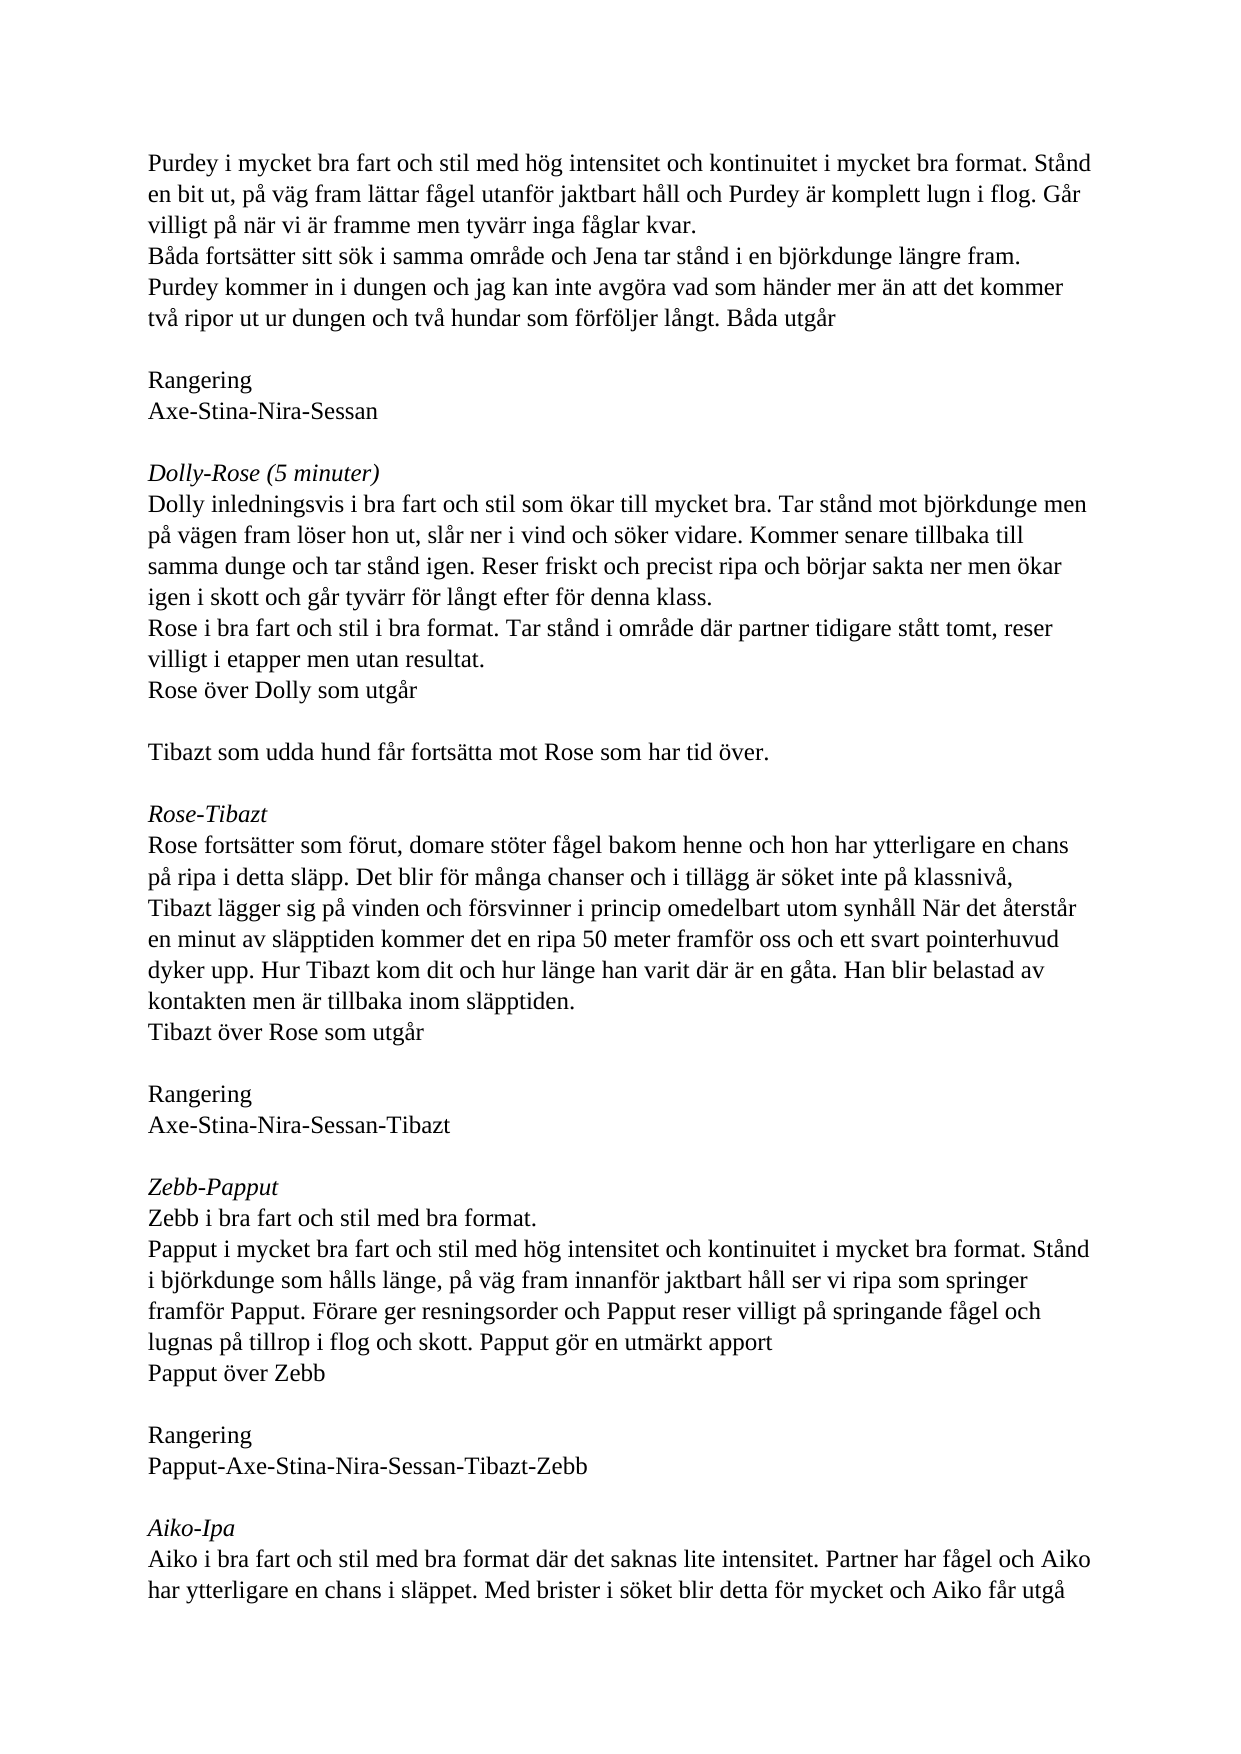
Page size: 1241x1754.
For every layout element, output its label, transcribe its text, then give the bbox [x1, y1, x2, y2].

text Båda fortsätter sitt sök i samma område och Jena tar stånd i en björkdunge längre fram. Purdey kommer in i dungen och jag kan inte avgöra vad som händer mer än att det kommer två ripor ut ur dungen och två hundar som förföljer långt. Båda utgår [148, 241, 1093, 332]
text Purdey i mycket bra fart och stil med hög intensitet och kontinuitet i mycket bra format. Stånd en bit ut, på väg fram lättar fågel utanför jaktbart håll och Purdey är komplett lugn i flog. Går villigt på när vi är framme men tyvärr inga fåglar kvar. [148, 148, 1093, 238]
text Rose i bra fart och stil i bra format. Tar stånd i område där partner tidigare stått tomt, reser villigt i etapper men utan resultat. [148, 613, 1093, 673]
text Rose-Tibazt [148, 799, 1093, 828]
text Tibazt lägger sig på vinden och försvinner i princip omedelbart utom synhåll När det återstår en minut av släpptiden kommer det en ripa 50 meter framför oss och ett svart pointerhuvud dyker upp. Hur Tibazt kom dit och hur länge han varit där är en gåta. Han blir belastad av kontakten men är tillbaka inom släpptiden. [148, 893, 1093, 1014]
text Tibazt som udda hund får fortsätta mot Rose som har tid över. [148, 737, 1093, 766]
text Dolly inledningsvis i bra fart och stil som ökar till mycket bra. Tar stånd mot björkdunge men på vägen fram löser hon ut, slår ner i vind och söker vidare. Kommer senare tillbaka till samma dunge och tar stånd igen. Reser friskt och precist ripa och börjar sakta ner men ökar igen i skott och går tyvärr för långt efter för denna klass. [148, 489, 1093, 611]
text Zebb-Papput [148, 1172, 1093, 1201]
text Dolly-Rose (5 minuter) [148, 458, 1093, 487]
text Axe-Stina-Nira-Sessan-Tibazt [148, 1110, 1093, 1139]
text Rose fortsätter som förut, domare stöter fågel bakom henne och hon har ytterligare en chans på ripa i detta släpp. Det blir för många chanser och i tillägg är söket inte på klassnivå, [148, 831, 1093, 890]
text Aiko-Ipa [148, 1513, 1093, 1542]
text Zebb i bra fart och stil med bra format. [148, 1203, 1093, 1232]
text Rangering [148, 365, 1093, 394]
text Papput över Zebb [148, 1358, 1093, 1387]
text Axe-Stina-Nira-Sessan [148, 396, 1093, 425]
text Papput-Axe-Stina-Nira-Sessan-Tibazt-Zebb [148, 1451, 1093, 1480]
text Papput i mycket bra fart och stil med hög intensitet och kontinuitet i mycket bra format. Stånd i björkdunge som hålls länge, på väg fram innanför jaktbart håll ser vi ripa som springer framför Papput. Förare ger resningsorder och Papput reser villigt på springande fågel och lugnas på tillrop i flog och skott. Papput gör en utmärkt apport [148, 1234, 1093, 1356]
text Rose över Dolly som utgår [148, 675, 1093, 704]
text Rangering [148, 1079, 1093, 1108]
text Tibazt över Rose som utgår [148, 1017, 1093, 1046]
text Rangering [148, 1420, 1093, 1449]
text Aiko i bra fart och stil med bra format där det saknas lite intensitet. Partner har fågel och Aiko har ytterligare en chans i släppet. Med brister i söket blir detta för mycket och Aiko får utgå [148, 1544, 1093, 1604]
